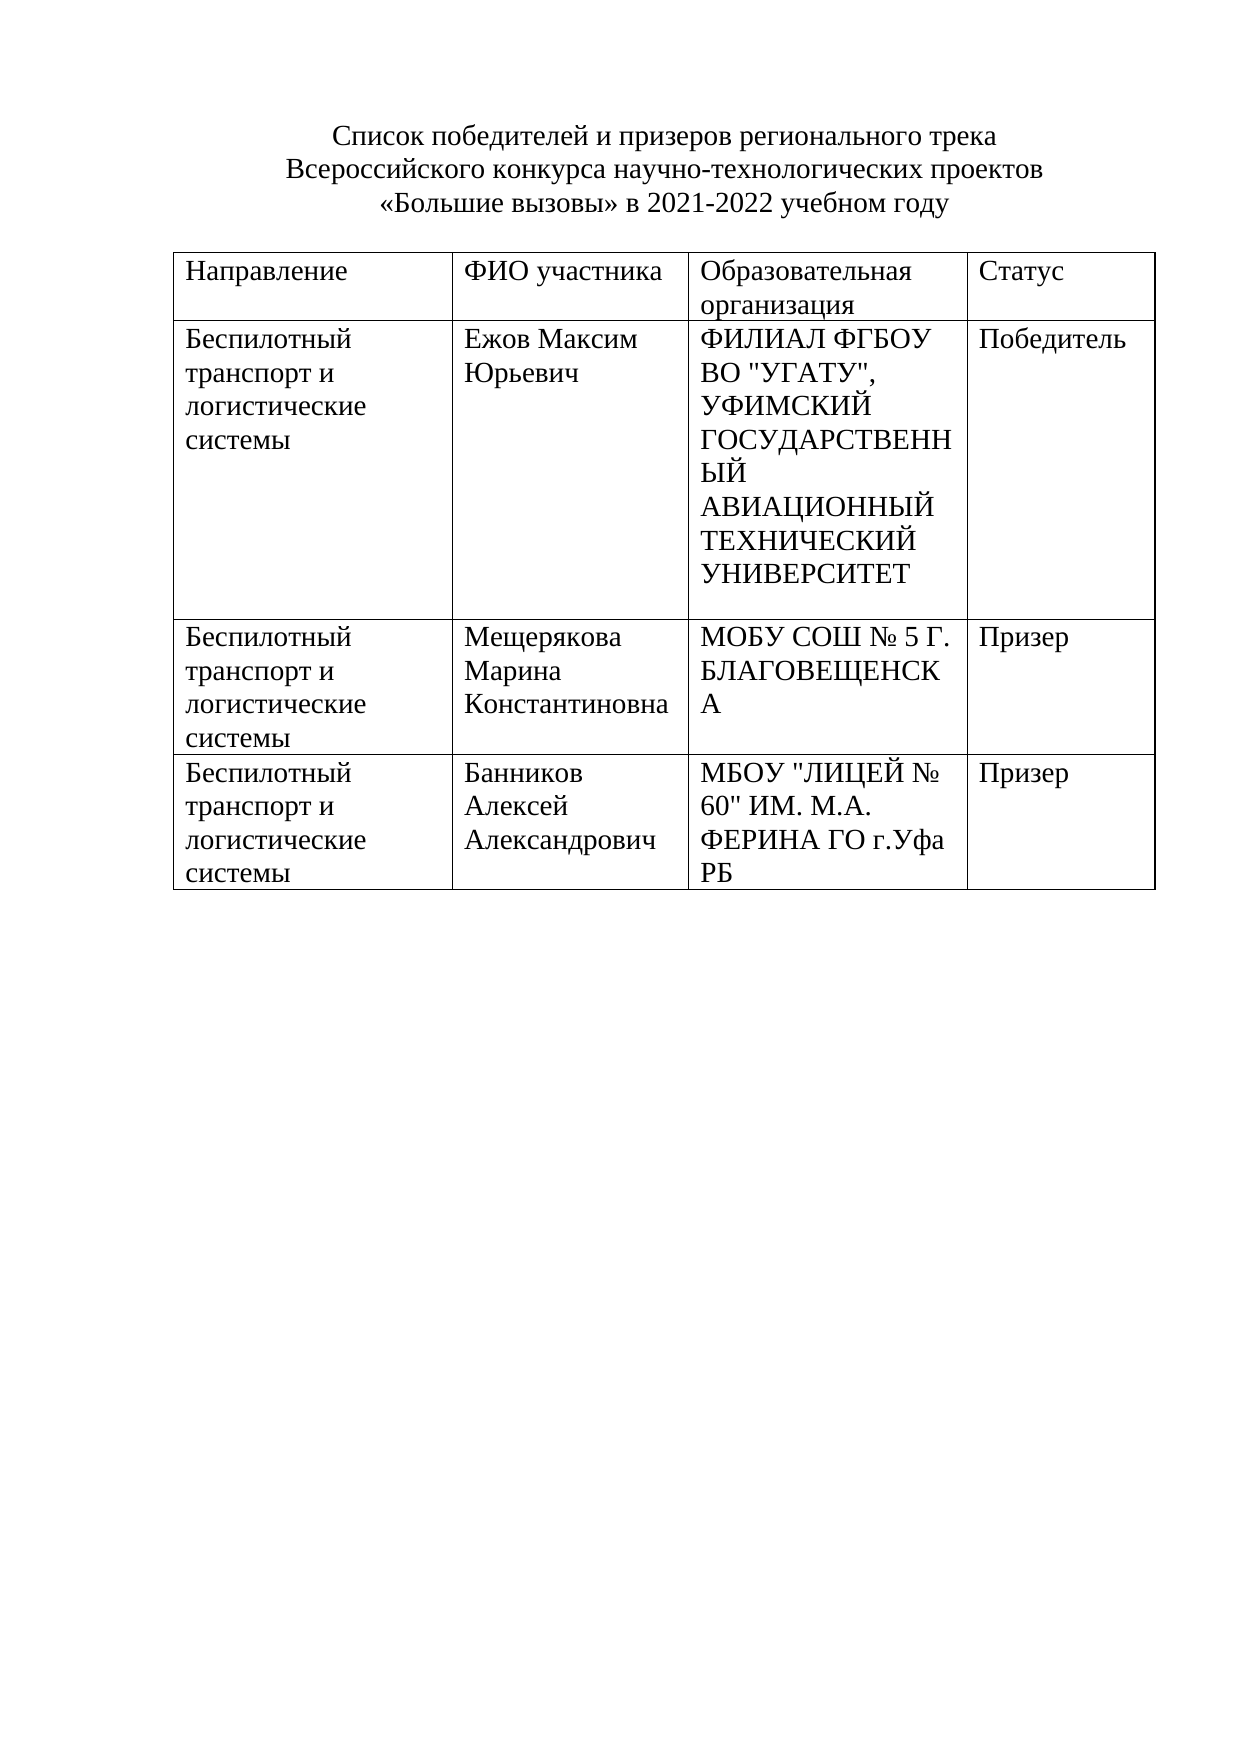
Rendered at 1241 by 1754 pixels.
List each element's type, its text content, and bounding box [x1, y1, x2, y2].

table_cell Призер [968, 620, 1154, 754]
table_cell МОБУ СОШ № 5 Г. БЛАГОВЕЩЕНСКА [689, 620, 967, 754]
table_header Направление [174, 253, 452, 320]
table_cell Банников Алексей Александрович [453, 755, 688, 889]
text «Большие вызовы» в 2021-2022 учебном году [177, 185, 1152, 219]
table_cell Беспилотный транспорт и логистические системы [174, 321, 452, 618]
table_cell Мещерякова Марина Константиновна [453, 620, 688, 754]
table_header Статус [968, 253, 1154, 320]
table_cell Беспилотный транспорт и логистические системы [174, 755, 452, 889]
text Список победителей и призеров регионального трека [177, 118, 1152, 152]
table_cell Беспилотный транспорт и логистические системы [174, 620, 452, 754]
table_header Образовательная организация [689, 253, 967, 320]
table_header ФИО участника [453, 253, 688, 320]
table_cell МБОУ "ЛИЦЕЙ № 60" ИМ. М.А. ФЕРИНА ГО г.Уфа РБ [689, 755, 967, 889]
table_cell ФИЛИАЛ ФГБОУ ВО "УГАТУ", УФИМСКИЙ ГОСУДАРСТВЕННЫЙ АВИАЦИОННЫЙ ТЕХНИЧЕСКИЙ УНИВЕРСИТЕТ [689, 321, 967, 618]
table_cell Победитель [968, 321, 1154, 618]
text Всероссийского конкурса научно-технологических проектов [177, 152, 1152, 185]
table_cell Ежов Максим Юрьевич [453, 321, 688, 618]
table_cell Призер [968, 755, 1154, 889]
